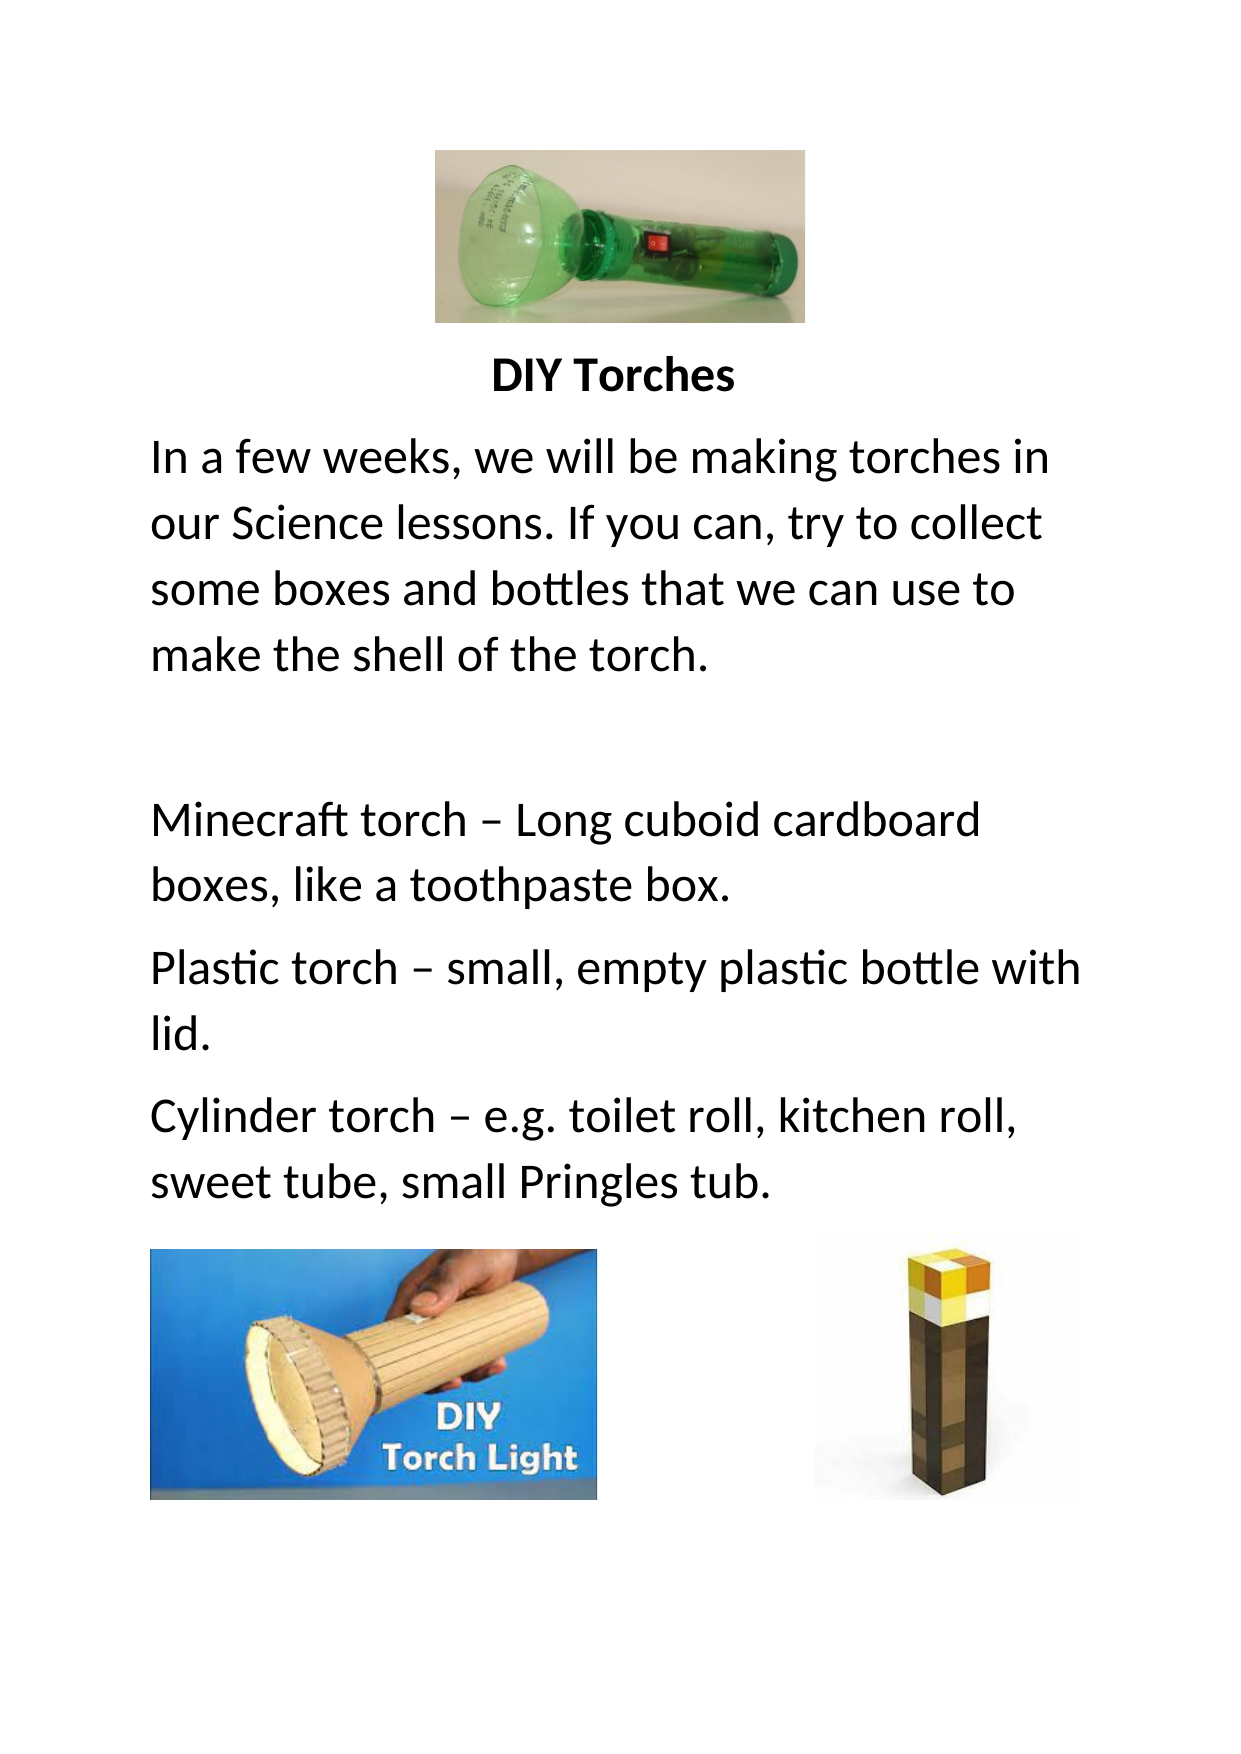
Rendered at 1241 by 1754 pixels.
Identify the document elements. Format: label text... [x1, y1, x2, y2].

picture [150, 1249, 598, 1500]
picture [435, 150, 806, 323]
picture [814, 1232, 1082, 1500]
text Minecraft torch – Long cuboid cardboard boxes, like a toothpaste box. [150, 787, 1090, 914]
text DIY Torches [150, 341, 1090, 403]
text Cylinder torch – e.g. toilet roll, kitchen roll, sweet tube, small Pringles tub. [150, 1084, 1090, 1211]
text In a few weeks, we will be making torches in our Science lessons. If you can, try to collect some boxes and bottles that we can use to make the shell of the torch. [150, 425, 1090, 683]
text Plastic torch – small, empty plastic bottle with lid. [150, 936, 1090, 1063]
